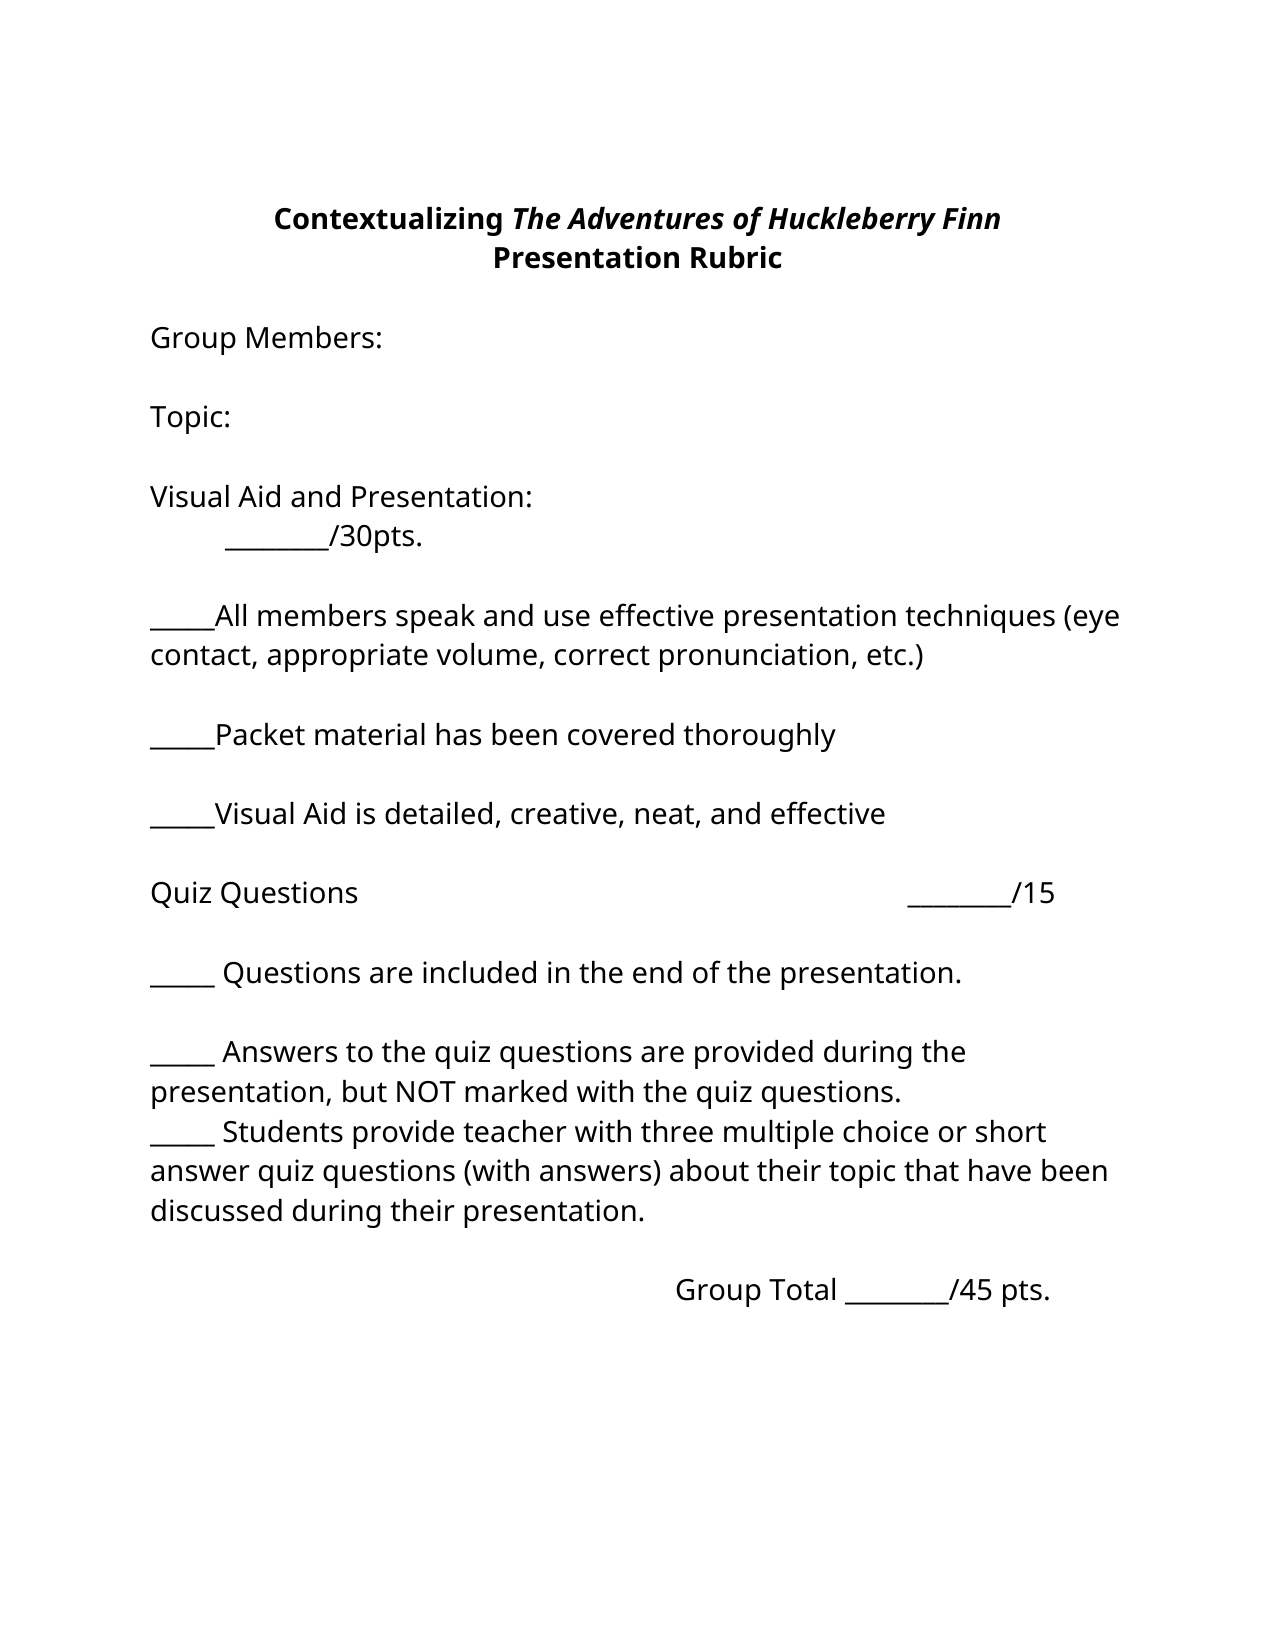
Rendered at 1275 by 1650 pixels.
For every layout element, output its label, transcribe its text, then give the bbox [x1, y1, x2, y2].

text Visual Aid and Presentation: ________/30pts. [150, 476, 1125, 555]
text _____ Answers to the quiz questions are provided during the presentation, but NOT marked with the quiz questions. [150, 1032, 1125, 1111]
text _____All members speak and use effective presentation techniques (eye contact, appropriate volume, correct pronunciation, etc.) [150, 595, 1125, 674]
text Quiz Questions ________/15 [150, 873, 1125, 912]
text _____ Students provide teacher with three multiple choice or short answer quiz questions (with answers) about their topic that have been discussed during their presentation. [150, 1111, 1125, 1230]
text Presentation Rubric [150, 238, 1125, 277]
text _____Visual Aid is detailed, creative, neat, and effective [150, 793, 1125, 833]
text Group Total ________/45 pts. [150, 1270, 1125, 1309]
text Topic: [150, 397, 1125, 436]
text Contextualizing The Adventures of Huckleberry Finn [150, 198, 1125, 238]
text _____Packet material has been covered thoroughly [150, 714, 1125, 754]
text _____ Questions are included in the end of the presentation. [150, 952, 1125, 992]
text Group Members: [150, 317, 1125, 357]
